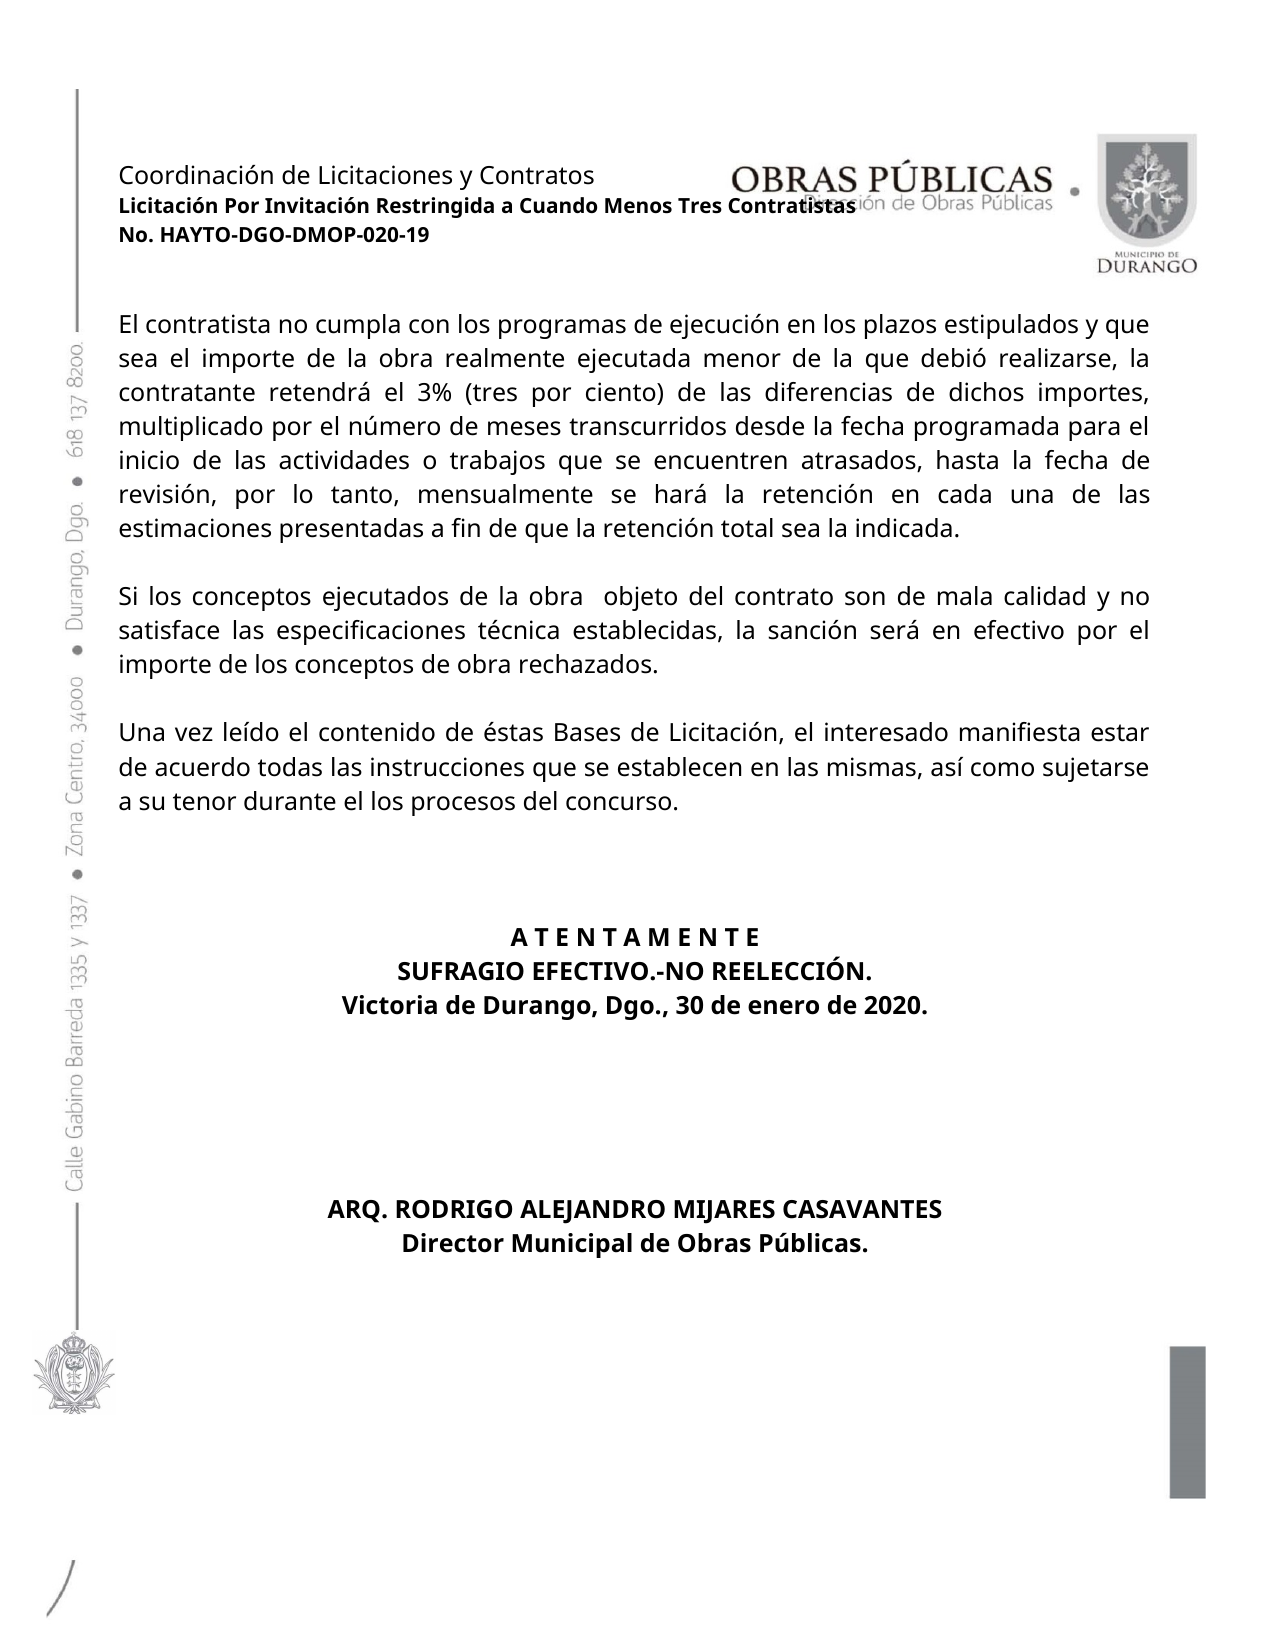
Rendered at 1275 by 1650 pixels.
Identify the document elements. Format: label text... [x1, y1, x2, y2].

picture [31, 89, 1206, 1650]
text Una vez leído el contenido de éstas Bases de Licitación, el interesado manifiesta estar de acuerdo todas las instrucciones que se establecen en las mismas, así como sujetarse a su tenor durante el los procesos del concurso. [118, 715, 1152, 817]
text A T E N T A M E N T E [118, 919, 1152, 953]
text El contratista no cumpla con los programas de ejecución en los plazos estipulados y que sea el importe de la obra realmente ejecutada menor de la que debió realizarse, la contratante retendrá el 3% (tres por ciento) de las diferencias de dichos importes, multiplicado por el número de meses transcurridos desde la fecha programada para el inicio de las actividades o trabajos que se encuentren atrasados, hasta la fecha de revisión, por lo tanto, mensualmente se hará la retención en cada una de las estimaciones presentadas a fin de que la retención total sea la indicada. [118, 306, 1152, 545]
table_header ARQ. RODRIGO ALEJANDRO MIJARES CASAVANTES [301, 1192, 969, 1226]
text Victoria de Durango, Dgo., 30 de enero de 2020. [118, 988, 1152, 1022]
text Si los conceptos ejecutados de la obra objeto del contrato son de mala calidad y no satisface las especificaciones técnica establecidas, la sanción será en efectivo por el importe de los conceptos de obra rechazados. [118, 579, 1152, 681]
text SUFRAGIO EFECTIVO.-NO REELECCIÓN. [118, 953, 1152, 988]
table_cell Director Municipal de Obras Públicas. [301, 1226, 969, 1260]
